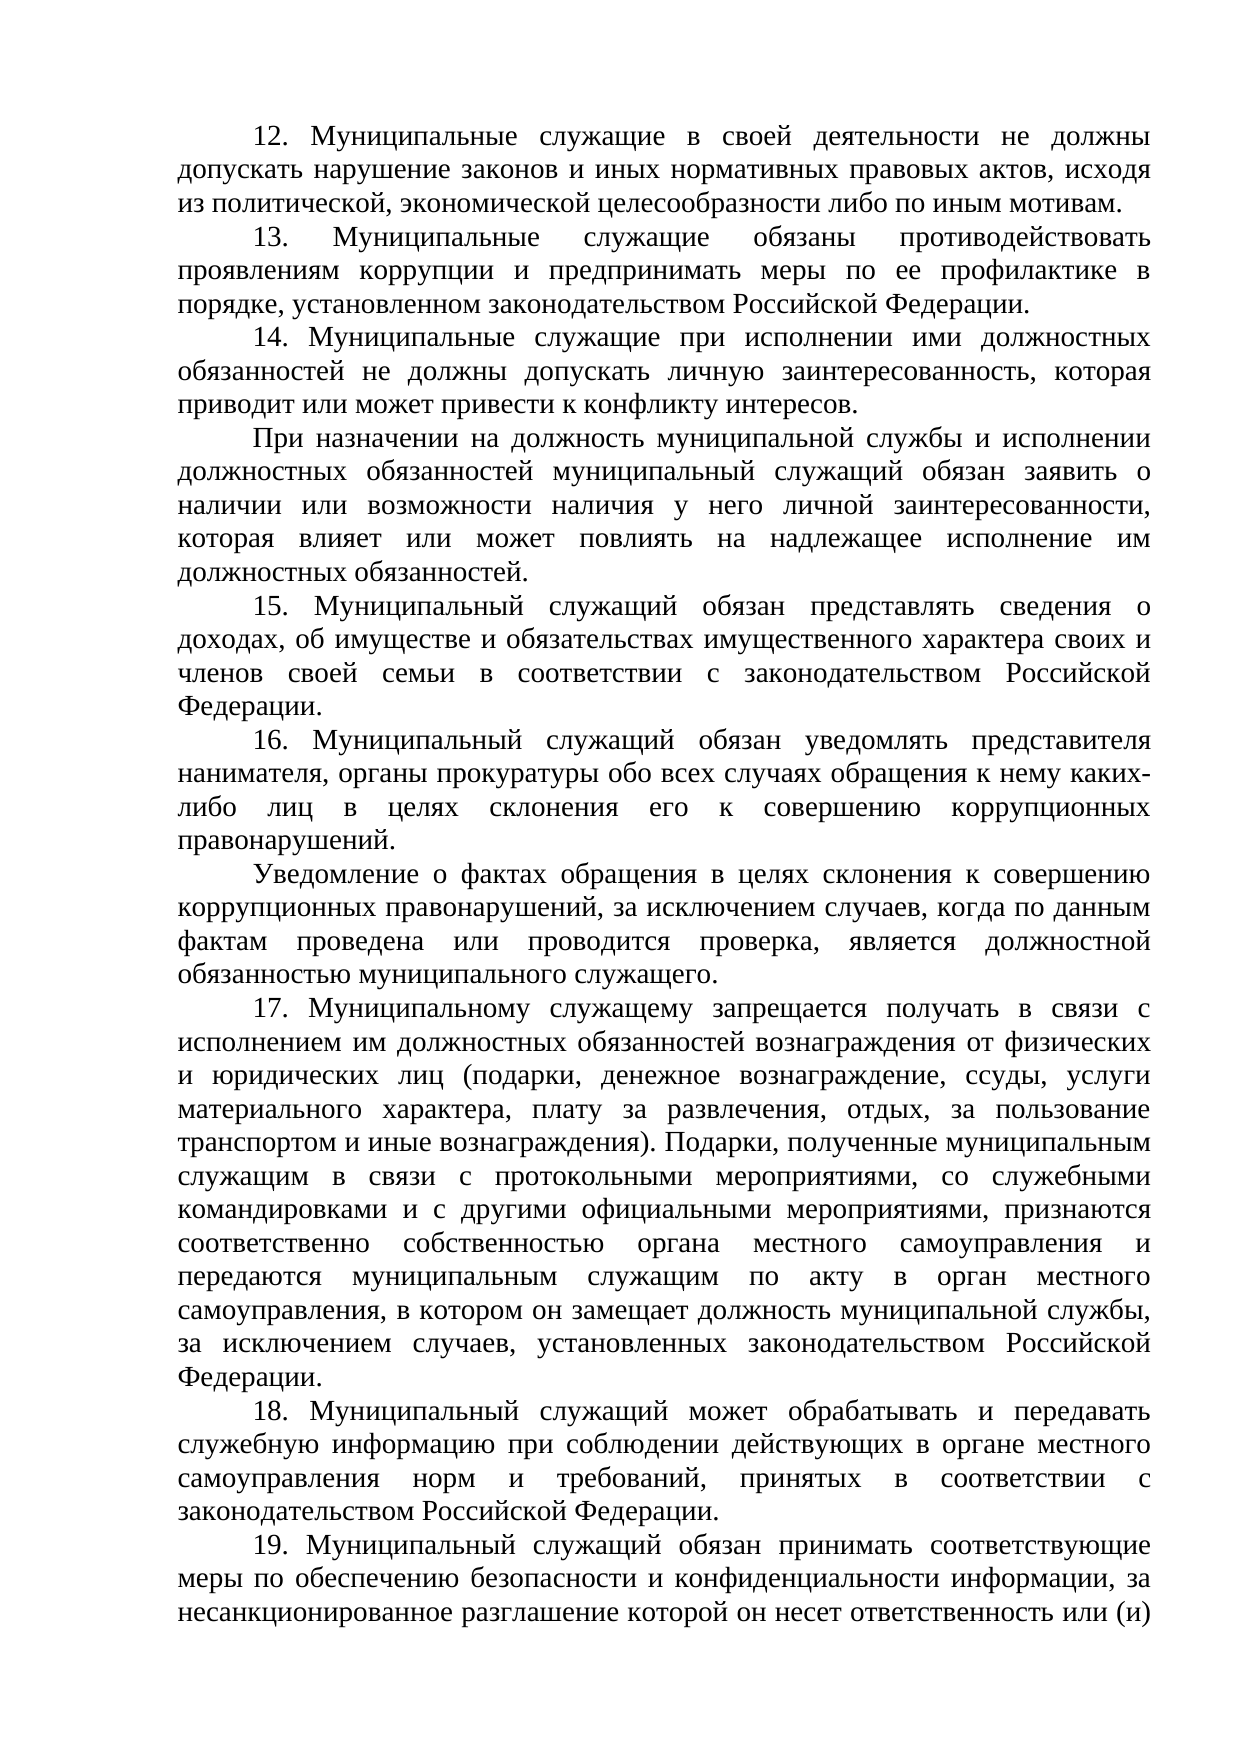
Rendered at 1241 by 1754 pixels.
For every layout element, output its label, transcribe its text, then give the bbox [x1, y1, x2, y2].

text 13. Муниципальные служащие обязаны противодействовать проявлениям коррупции и предпринимать меры по ее профилактике в порядке, установленном законодательством Российской Федерации. [177, 219, 1152, 319]
text Уведомление о фактах обращения в целях склонения к совершению коррупционных правонарушений, за исключением случаев, когда по данным фактам проведена или проводится проверка, является должностной обязанностью муниципального служащего. [177, 856, 1152, 990]
text При назначении на должность муниципальной службы и исполнении должностных обязанностей муниципальный служащий обязан заявить о наличии или возможности наличия у него личной заинтересованности, которая влияет или может повлиять на надлежащее исполнение им должностных обязанностей. [177, 420, 1152, 588]
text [177, 1527, 1152, 1627]
text 12. Муниципальные служащие в своей деятельности не должны допускать нарушение законов и иных нормативных правовых актов, исходя из политической, экономической целесообразности либо по иным мотивам. [177, 118, 1152, 219]
text 15. Муниципальный служащий обязан представлять сведения о доходах, об имуществе и обязательствах имущественного характера своих и членов своей семьи в соответствии с законодательством Российской Федерации. [177, 588, 1152, 722]
text 14. Муниципальные служащие при исполнении ими должностных обязанностей не должны допускать личную заинтересованность, которая приводит или может привести к конфликту интересов. [177, 319, 1152, 420]
text 17. Муниципальному служащему запрещается получать в связи с исполнением им должностных обязанностей вознаграждения от физических и юридических лиц (подарки, денежное вознаграждение, ссуды, услуги материального характера, плату за развлечения, отдых, за пользование транспортом и иные вознаграждения). Подарки, полученные муниципальным служащим в связи с протокольными мероприятиями, со служебными командировками и с другими официальными мероприятиями, признаются соответственно собственностью органа местного самоуправления и передаются муниципальным служащим по акту в орган местного самоуправления, в котором он замещает должность муниципальной службы, за исключением случаев, установленных законодательством Российской Федерации. [177, 990, 1152, 1393]
text 16. Муниципальный служащий обязан уведомлять представителя нанимателя, органы прокуратуры обо всех случаях обращения к нему каких-либо лиц в целях склонения его к совершению коррупционных правонарушений. [177, 722, 1152, 856]
text 18. Муниципальный служащий может обрабатывать и передавать служебную информацию при соблюдении действующих в органе местного самоуправления норм и требований, принятых в соответствии с законодательством Российской Федерации. [177, 1393, 1152, 1527]
